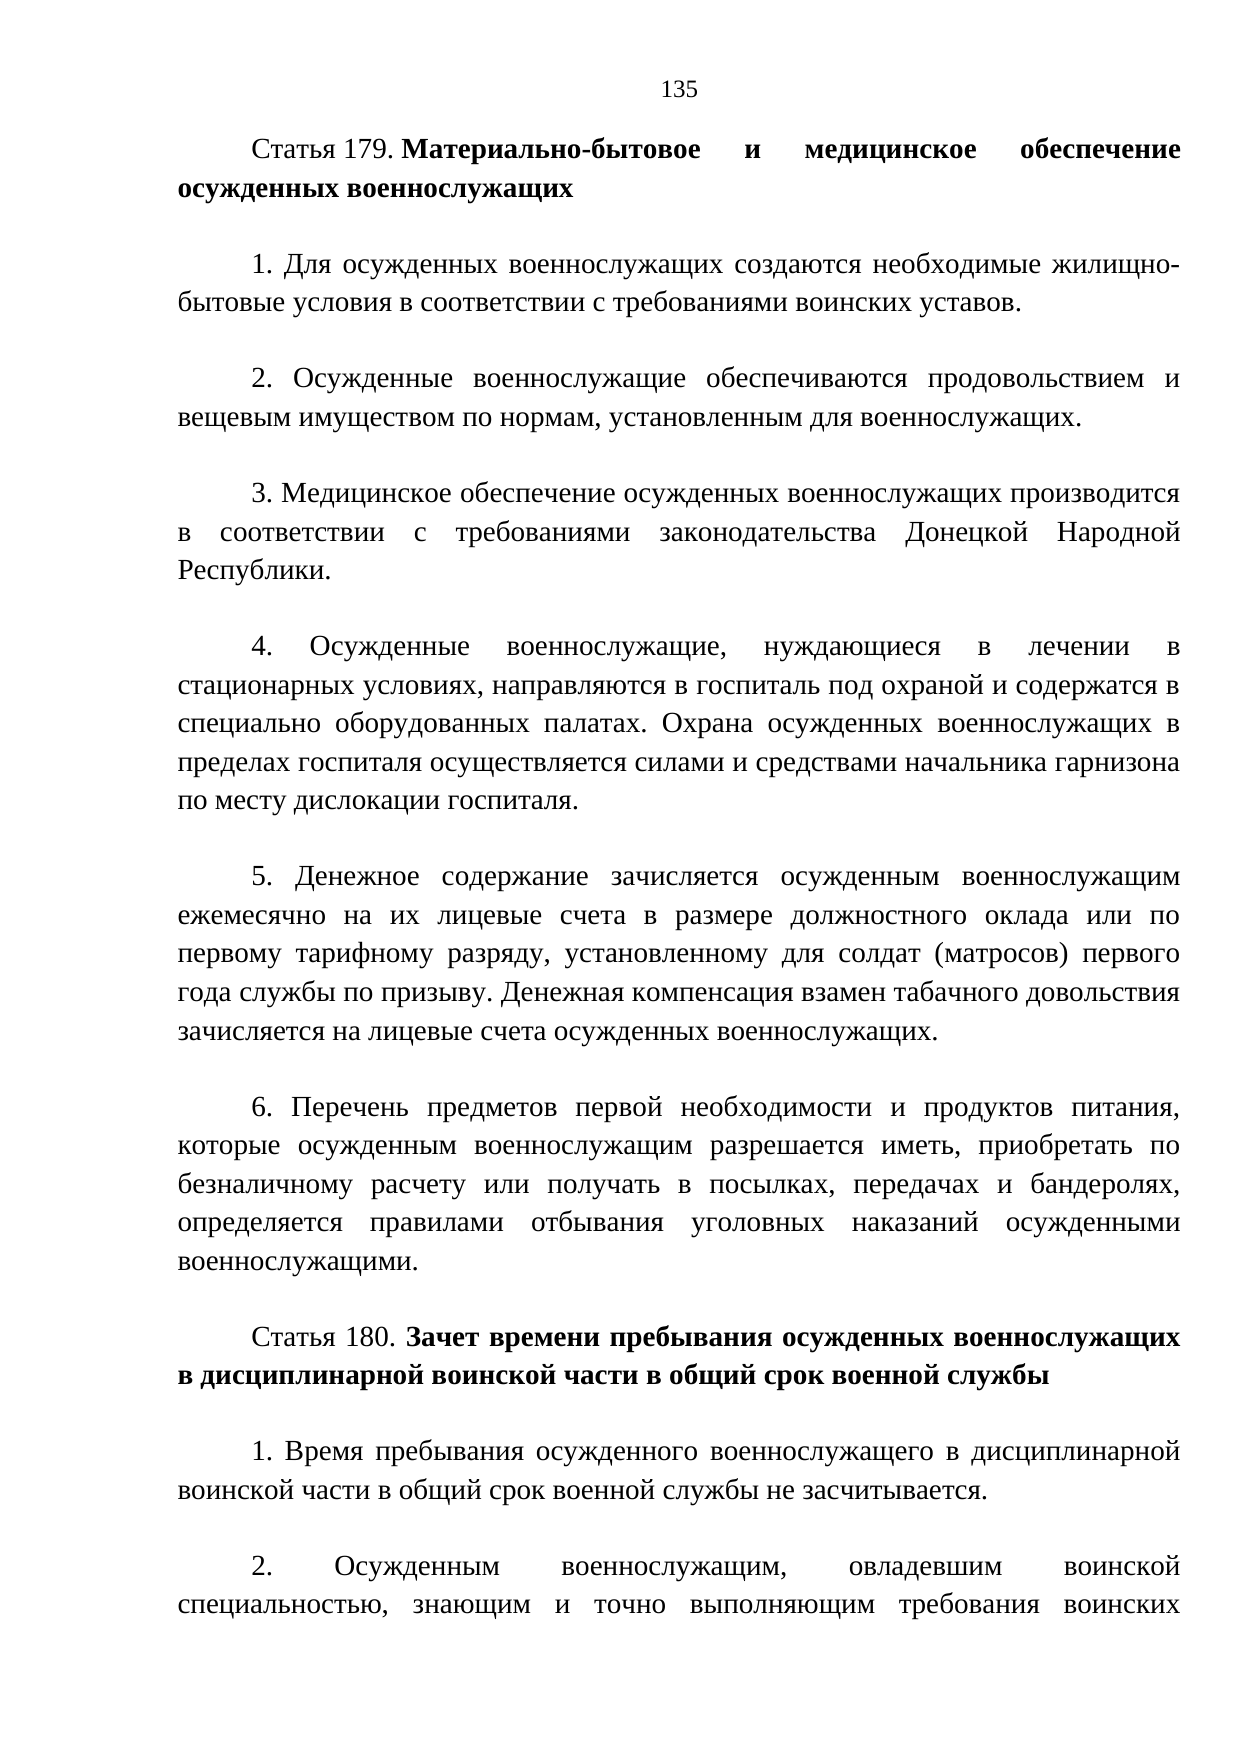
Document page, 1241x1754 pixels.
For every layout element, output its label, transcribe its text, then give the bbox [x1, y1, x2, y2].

text 1. Время пребывания осужденного военнослужащего в дисциплинарной воинской части в общий срок военной службы не засчитывается. [177, 1433, 1181, 1506]
text 4. Осужденные военнослужащие, нуждающиеся в лечении в стационарных условиях, направляются в госпиталь под охраной и содержатся в специально оборудованных палатах. Охрана осужденных военнослужащих в пределах госпиталя осуществляется силами и средствами начальника гарнизона по месту дислокации госпиталя. [177, 628, 1181, 816]
text 1. Для осужденных военнослужащих создаются необходимые жилищно-бытовые условия в соответствии с требованиями воинских уставов. [177, 246, 1181, 318]
text 2. Осужденные военнослужащие обеспечиваются продовольствием и вещевым имуществом по нормам, установленным для военнослужащих. [177, 361, 1181, 433]
text Статья 179. Материально-бытовое и медицинское обеспечение осужденных военнослужащих [177, 131, 1181, 203]
text 3. Медицинское обеспечение осужденных военнослужащих производится в соответствии с требованиями законодательства Донецкой Народной Республики. [177, 475, 1181, 586]
text 5. Денежное содержание зачисляется осужденным военнослужащим ежемесячно на их лицевые счета в размере должностного оклада или по первому тарифному разряду, установленному для солдат (матросов) первого года службы по призыву. Денежная компенсация взамен табачного довольствия зачисляется на лицевые счета осужденных военнослужащих. [177, 858, 1181, 1046]
text Статья 180. Зачет времени пребывания осужденных военнослужащих в дисциплинарной воинской части в общий срок военной службы [177, 1319, 1181, 1391]
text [177, 1548, 1181, 1620]
text 6. Перечень предметов первой необходимости и продуктов питания, которые осужденным военнослужащим разрешается иметь, приобретать по безналичному расчету или получать в посылках, передачах и бандеролях, определяется правилами отбывания уголовных наказаний осужденными военнослужащими. [177, 1089, 1181, 1276]
